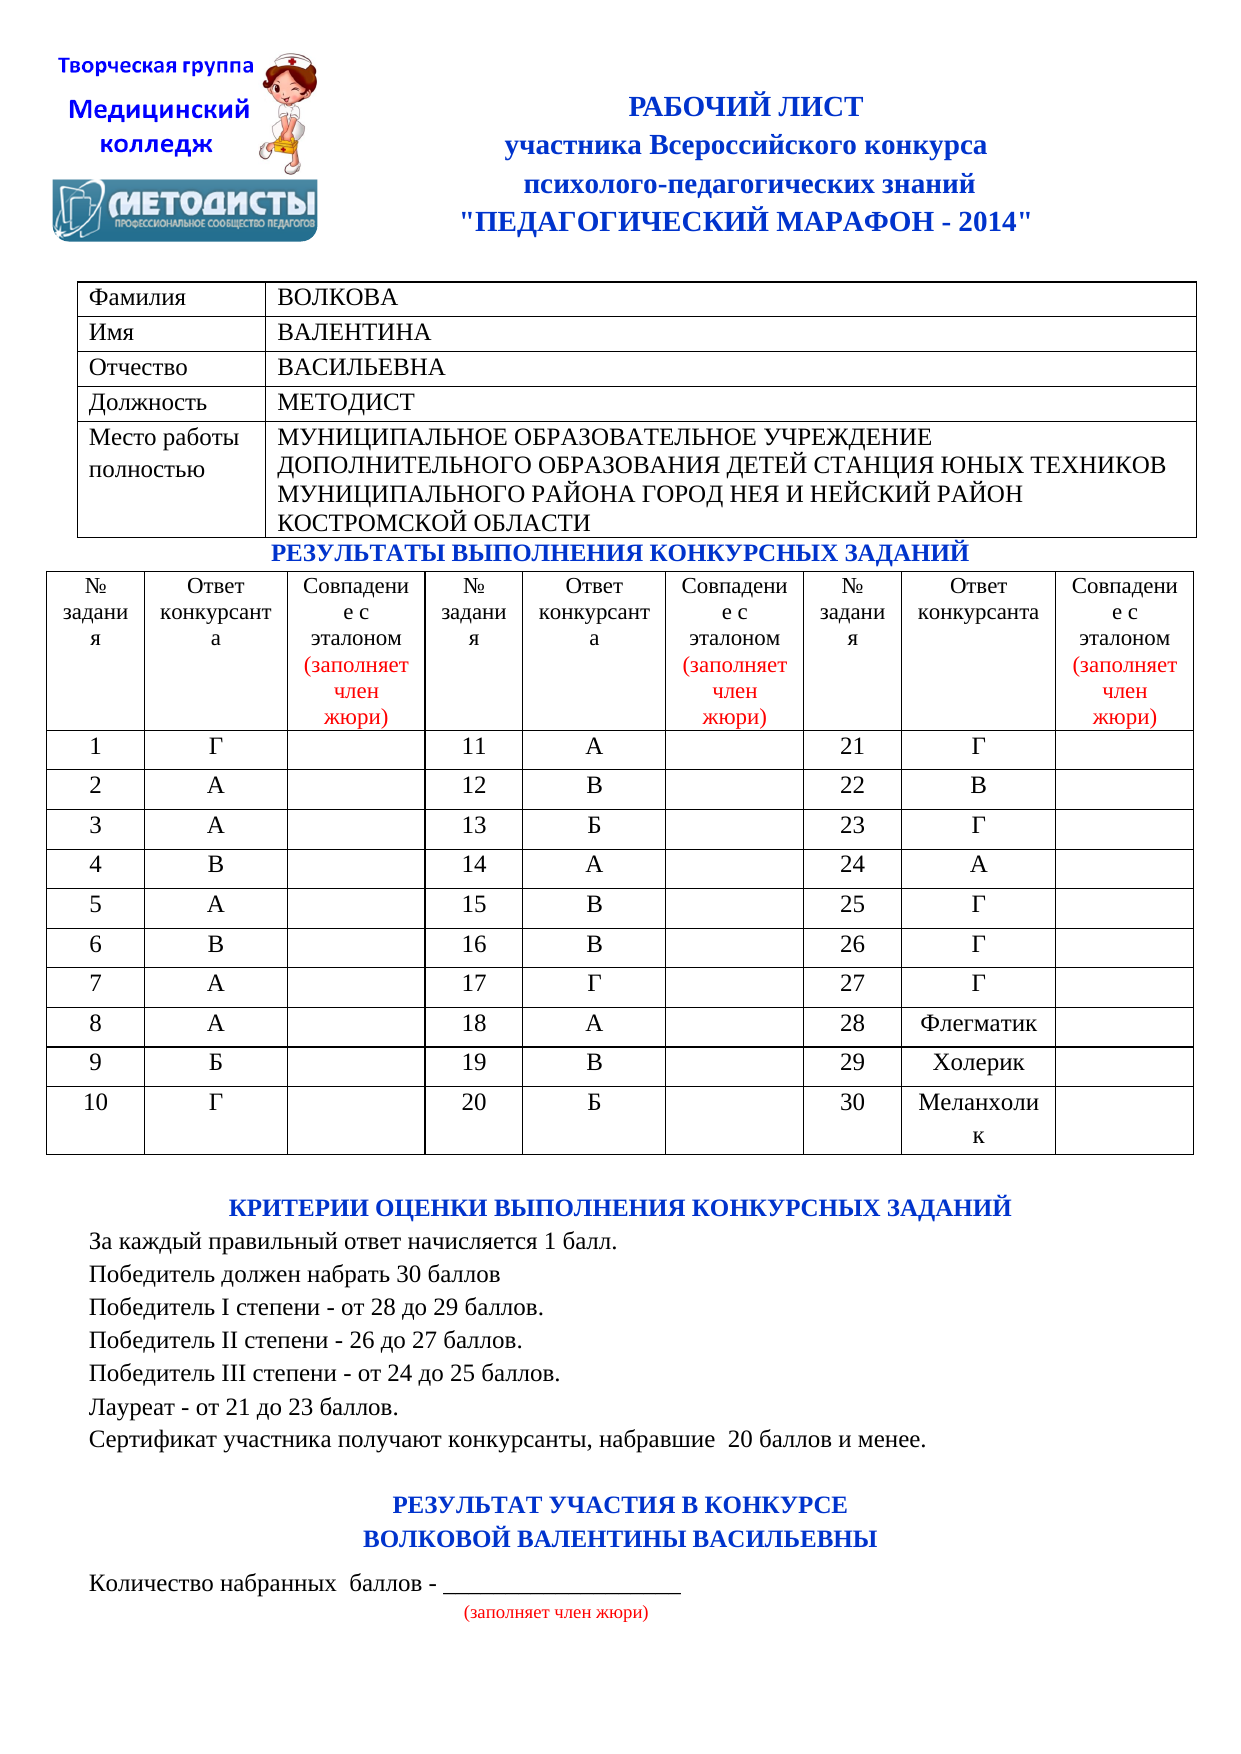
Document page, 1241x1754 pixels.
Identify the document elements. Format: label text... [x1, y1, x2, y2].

table_cell Г [902, 731, 1055, 769]
text Победитель III степени - от 24 до 25 баллов. [89, 1358, 1152, 1387]
table_cell 20 [426, 1087, 522, 1154]
table_cell Г [902, 889, 1055, 928]
table_cell 4 [47, 850, 144, 888]
table_cell [666, 889, 803, 928]
table_header Фамилия [78, 283, 265, 316]
table_cell [1056, 968, 1193, 1007]
table_header Волкова [266, 283, 1196, 316]
table_cell В [523, 889, 665, 928]
text За каждый правильный ответ начисляется 1 балл. [89, 1226, 1152, 1255]
table_cell 29 [804, 1048, 901, 1086]
table_cell [288, 889, 424, 928]
text Результаты выполнения конкурсных заданий [89, 538, 1152, 566]
table_cell Отчество [78, 352, 265, 386]
table_cell валентина [266, 317, 1196, 351]
table_cell [288, 968, 424, 1007]
table_cell В [523, 929, 665, 967]
text Победитель II степени - 26 до 27 баллов. [89, 1326, 1152, 1354]
table_cell А [145, 810, 287, 848]
table_cell [666, 929, 803, 967]
table_header Совпадение с эталоном (заполняет член жюри) [288, 572, 424, 730]
table_cell 21 [804, 731, 901, 769]
table_cell 12 [426, 770, 522, 809]
text Победитель должен набрать 30 баллов [89, 1259, 1152, 1288]
table_cell Холерик [902, 1048, 1055, 1086]
table_cell [666, 810, 803, 848]
table_cell В [145, 850, 287, 888]
table_cell [666, 1008, 803, 1046]
table_cell Б [145, 1048, 287, 1086]
table_cell 13 [426, 810, 522, 848]
text Лауреат - от 21 до 23 баллов. [89, 1392, 1152, 1420]
table_cell 2 [47, 770, 144, 809]
table_cell 24 [804, 850, 901, 888]
table_cell [666, 770, 803, 809]
table_cell В [523, 770, 665, 809]
text Количество набранных баллов - ___________________ [89, 1568, 1152, 1596]
text "Педагогический марафон - 2014" [89, 204, 1152, 238]
table_cell Имя [78, 317, 265, 351]
table_cell [288, 770, 424, 809]
table_header № задания [426, 572, 522, 730]
table_cell А [523, 731, 665, 769]
table_cell А [902, 850, 1055, 888]
table_cell [1056, 731, 1193, 769]
table_cell [666, 1048, 803, 1086]
table_cell 17 [426, 968, 522, 1007]
table_cell А [145, 968, 287, 1007]
table_cell [1056, 810, 1193, 848]
table_cell [1056, 929, 1193, 967]
table_cell 25 [804, 889, 901, 928]
table_cell Г [145, 731, 287, 769]
table_cell [666, 850, 803, 888]
text Сертификат участника получают конкурсанты, набравшие 20 баллов и менее. [89, 1424, 1152, 1453]
picture [52, 49, 318, 242]
text Результат участия в конкурсе [89, 1491, 1152, 1519]
table_header Ответ конкурсанта [523, 572, 665, 730]
table_cell [1056, 1048, 1193, 1086]
table_cell васильевна [266, 352, 1196, 386]
table_cell [288, 850, 424, 888]
table_cell [1056, 850, 1193, 888]
table_cell А [523, 1008, 665, 1046]
table_cell Г [902, 810, 1055, 848]
table_cell В [523, 1048, 665, 1086]
table_cell [1056, 770, 1193, 809]
table_cell 22 [804, 770, 901, 809]
table_cell В [902, 770, 1055, 809]
table_cell 19 [426, 1048, 522, 1086]
table_cell Г [902, 929, 1055, 967]
table_cell Место работы полностью [78, 422, 265, 537]
text Критерии оценки выполнения конкурсных заданий [89, 1193, 1152, 1222]
table_cell 3 [47, 810, 144, 848]
table_header № задания [804, 572, 901, 730]
table_header Совпадение с эталоном (заполняет член жюри) [1056, 572, 1193, 730]
table_cell 28 [804, 1008, 901, 1046]
text Победитель I степени - от 28 до 29 баллов. [89, 1292, 1152, 1321]
table_cell В [145, 929, 287, 967]
table_cell [288, 810, 424, 848]
table_cell 30 [804, 1087, 901, 1154]
table_cell Муниципальное образовательное учреждение дополнительного образования детей Станция юных техников муниципального района город Нея и нейский район Костромской области [266, 422, 1196, 537]
table_cell Г [523, 968, 665, 1007]
table_cell Б [523, 810, 665, 848]
table_cell 6 [47, 929, 144, 967]
text РАБОЧИЙ ЛИСТ [89, 89, 1152, 122]
table_cell 5 [47, 889, 144, 928]
table_cell 10 [47, 1087, 144, 1154]
table_cell Меланхолик [902, 1087, 1055, 1154]
table_cell [288, 1008, 424, 1046]
table_cell [288, 1048, 424, 1086]
table_cell [1056, 889, 1193, 928]
table_cell [666, 968, 803, 1007]
table_cell [1056, 1087, 1193, 1154]
table_cell [288, 731, 424, 769]
table_cell [1056, 1008, 1193, 1046]
table_cell 11 [426, 731, 522, 769]
table_header Ответ конкурсанта [145, 572, 287, 730]
table_cell А [145, 1008, 287, 1046]
table_header Совпадение с эталоном (заполняет член жюри) [666, 572, 803, 730]
table_cell А [523, 850, 665, 888]
table_cell Флегматик [902, 1008, 1055, 1046]
table_cell 8 [47, 1008, 144, 1046]
table_cell А [145, 889, 287, 928]
table_cell методист [266, 387, 1196, 421]
table_cell 1 [47, 731, 144, 769]
table_cell Г [145, 1087, 287, 1154]
table_cell [288, 929, 424, 967]
table_cell 18 [426, 1008, 522, 1046]
text участника Всероссийского конкурса [89, 127, 1152, 161]
text психолого-педагогических знаний [89, 166, 1152, 199]
table_cell Г [902, 968, 1055, 1007]
table_cell 16 [426, 929, 522, 967]
text (заполняет член жюри) [89, 1601, 1152, 1622]
table_cell [666, 1087, 803, 1154]
table_cell Б [523, 1087, 665, 1154]
text Волковой валентины васильевны [89, 1524, 1152, 1552]
table_cell 15 [426, 889, 522, 928]
table_cell 7 [47, 968, 144, 1007]
table_cell 14 [426, 850, 522, 888]
table_cell Должность [78, 387, 265, 421]
table_cell 9 [47, 1048, 144, 1086]
table_cell [288, 1087, 424, 1154]
table_cell 23 [804, 810, 901, 848]
table_cell 26 [804, 929, 901, 967]
table_cell [666, 731, 803, 769]
table_cell 27 [804, 968, 901, 1007]
table_cell А [145, 770, 287, 809]
table_header № задания [47, 572, 144, 730]
table_header Ответ конкурсанта [902, 572, 1055, 730]
